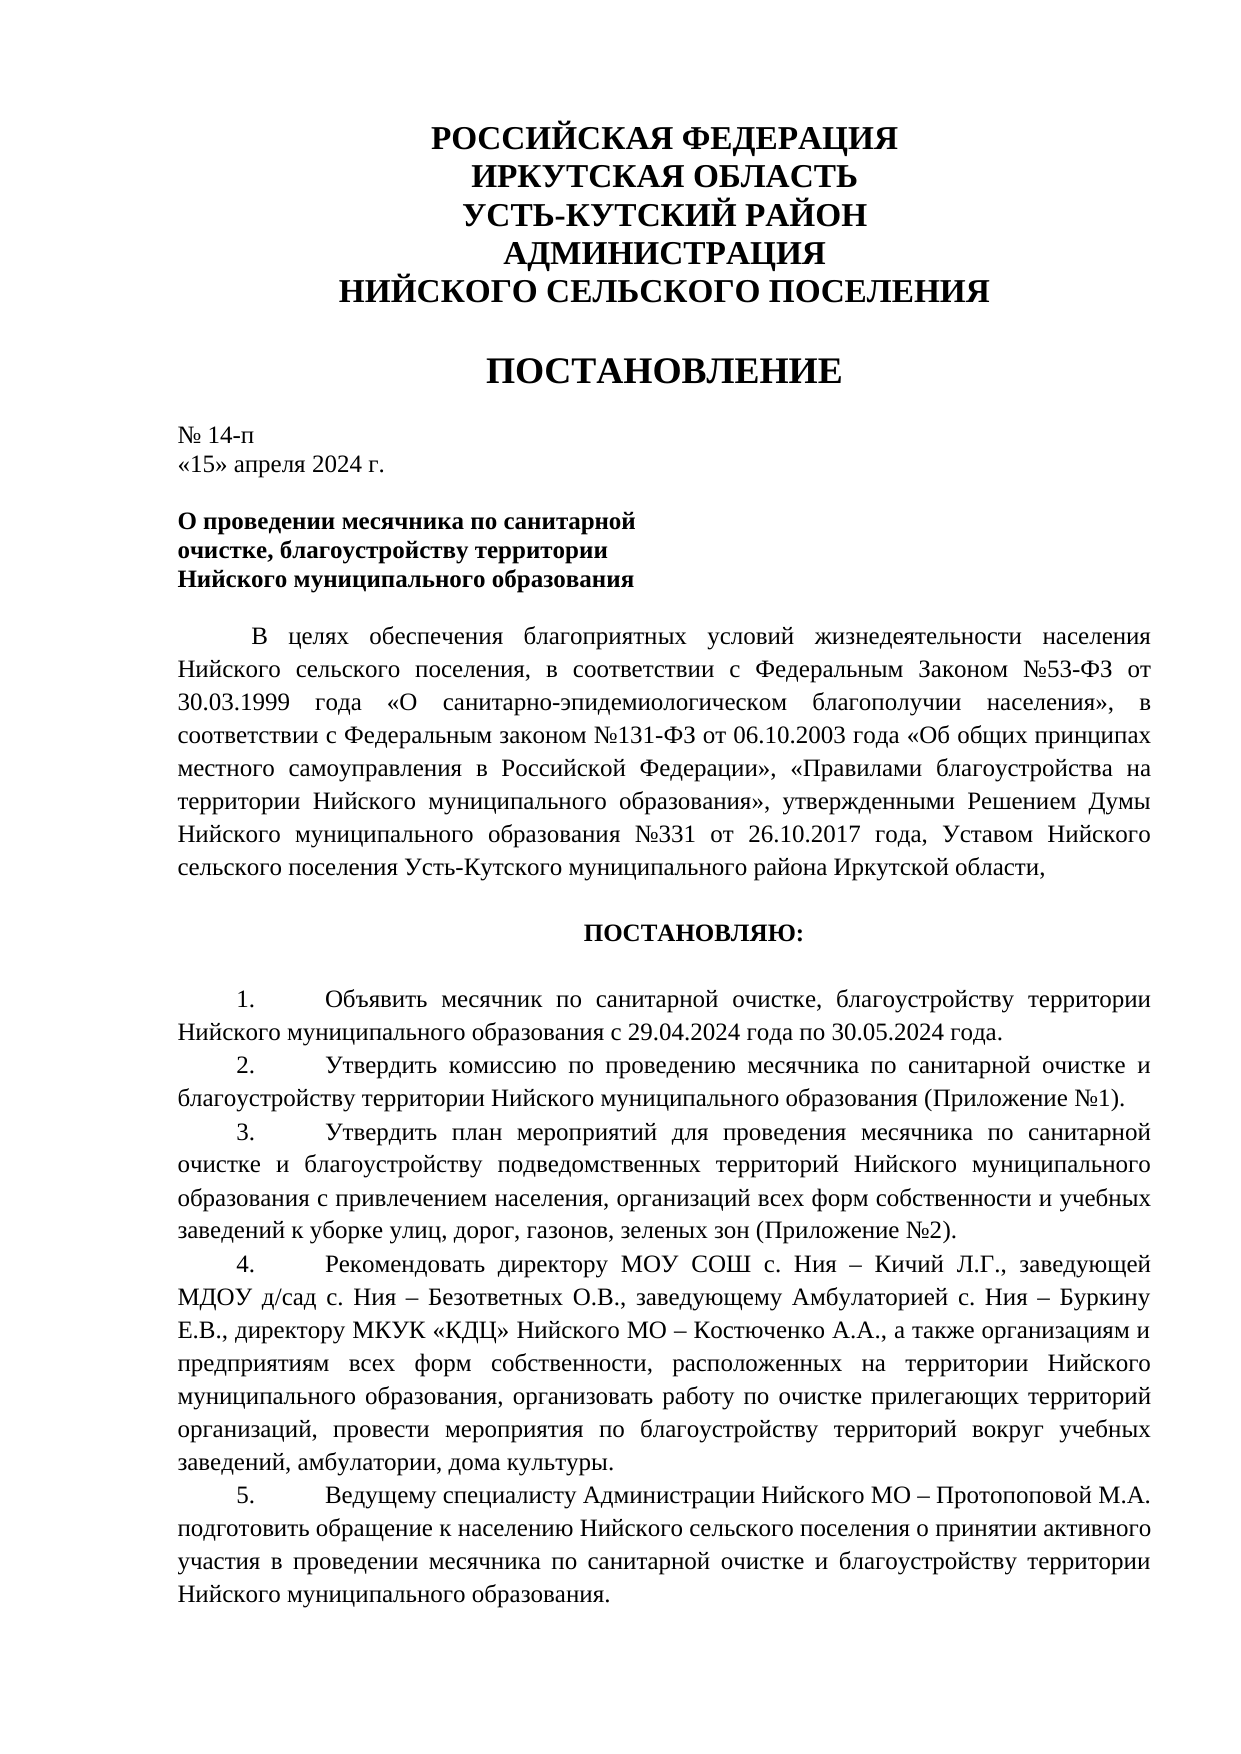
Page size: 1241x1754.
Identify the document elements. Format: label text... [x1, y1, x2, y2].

list Объявить месячник по санитарной очистке, благоустройству территории Нийского муниципального образования с 29.04.2024 года по 30.05.2024 года. [177, 984, 1152, 1046]
list Рекомендовать директору МОУ СОШ с. Ния – Кичий Л.Г., заведующей МДОУ д/сад с. Ния – Безответных О.В., заведующему Амбулаторией с. Ния – Буркину Е.В., директору МКУК «КДЦ» Нийского МО – Костюченко А.А., а также организациям и предприятиям всех форм собственности, расположенных на территории Нийского муниципального образования, организовать работу по очистке прилегающих территорий организаций, провести мероприятия по благоустройству территорий вокруг учебных заведений, амбулатории, дома культуры. [177, 1249, 1152, 1476]
list Ведущему специалисту Администрации Нийского МО – Протопоповой М.А. подготовить обращение к населению Нийского сельского поселения о принятии активного участия в проведении месячника по санитарной очистке и благоустройству территории Нийского муниципального образования. [177, 1480, 1152, 1608]
text УСТЬ-КУТСКИЙ РАЙОН [177, 195, 1152, 233]
text В целях обеспечения благоприятных условий жизнедеятельности населения Нийского сельского поселения, в соответствии с Федеральным Законом №53-ФЗ от 30.03.1999 года «О санитарно-эпидемиологическом благополучии населения», в соответствии с Федеральным законом №131-ФЗ от 06.10.2003 года «Об общих принципах местного самоуправления в Российской Федерации», «Правилами благоустройства на территории Нийского муниципального образования», утвержденными Решением Думы Нийского муниципального образования №331 от 26.10.2017 года, Уставом Нийского сельского поселения Усть-Кутского муниципального района Иркутской области, [177, 621, 1152, 881]
text ПОСТАНОВЛЕНИЕ [177, 348, 1152, 391]
text О проведении месячника по санитарной очистке, благоустройству территории Нийского муниципального образования [177, 506, 709, 592]
text ПОСТАНОВЛЯЮ: [177, 918, 1152, 947]
text АДМИНИСТРАЦИЯ [177, 233, 1152, 271]
text № 14-п [177, 420, 1152, 449]
list Утвердить комиссию по проведению месячника по санитарной очистке и благоустройству территории Нийского муниципального образования (Приложение №1). [177, 1051, 1152, 1112]
text НИЙСКОГО СЕЛЬСКОГО ПОСЕЛЕНИЯ [177, 271, 1152, 310]
list Утвердить план мероприятий для проведения месячника по санитарной очистке и благоустройству подведомственных территорий Нийского муниципального образования с привлечением населения, организаций всех форм собственности и учебных заведений к уборке улиц, дорог, газонов, зеленых зон (Приложение №2). [177, 1117, 1152, 1244]
text «15» апреля 2024 г. [177, 449, 1152, 477]
text РОССИЙСКАЯ ФЕДЕРАЦИЯ [177, 118, 1152, 156]
text ИРКУТСКАЯ ОБЛАСТЬ [177, 156, 1152, 195]
